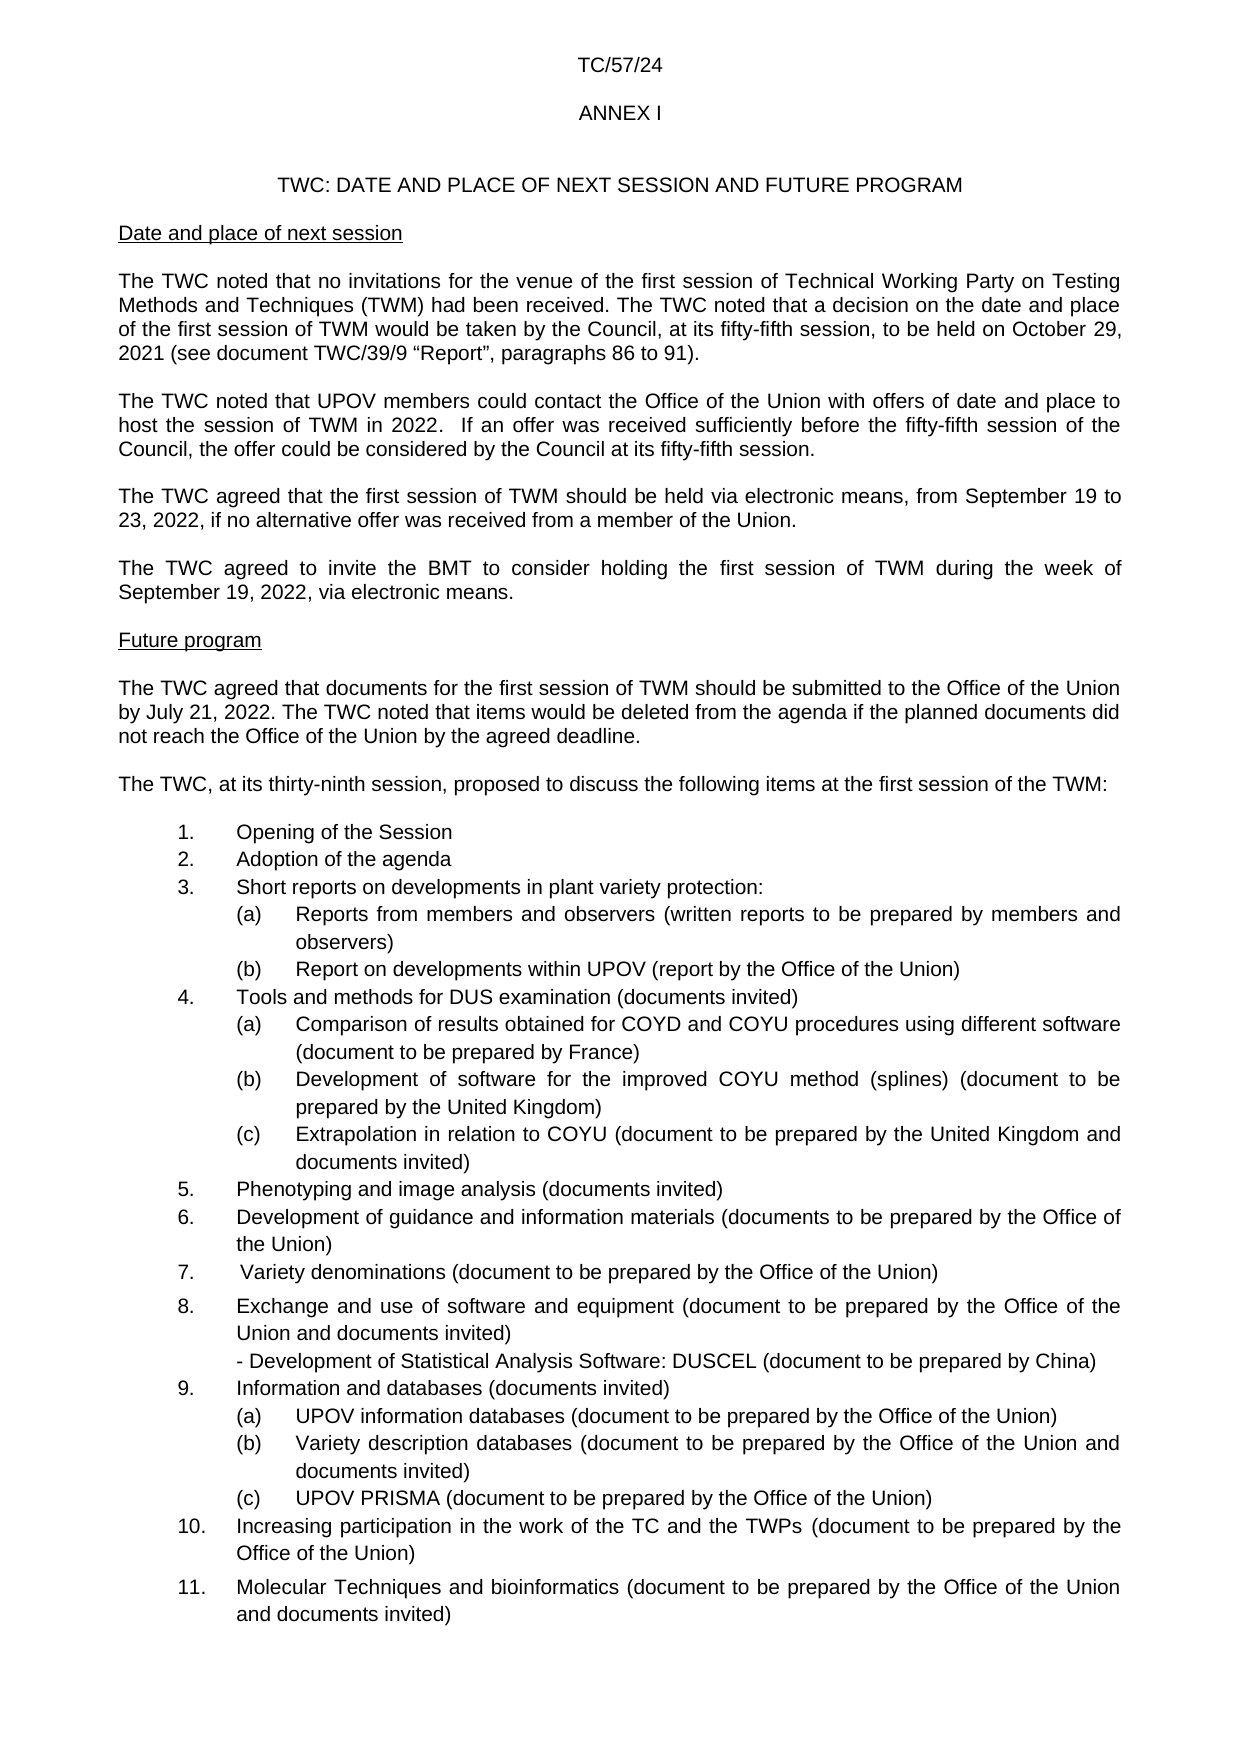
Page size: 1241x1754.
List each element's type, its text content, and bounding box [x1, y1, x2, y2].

text TWC: date and place of next session and future prograM [118, 173, 1122, 197]
text The TWC noted that no invitations for the venue of the first session of Technical Working Party on Testing Methods and Techniques (TWM) had been received. The TWC noted that a decision on the date and place of the first session of TWM would be taken by the Council, at its fifty-fifth session, to be held on October 29, 2021 (see document TWC/39/9 “Report”, paragraphs 86 to 91). [118, 269, 1122, 364]
text (b) Development of software for the improved COYU method (splines) (document to be prepared by the United Kingdom) [236, 1067, 1122, 1119]
text The TWC agreed that the first session of TWM should be held via electronic means, from September 19 to 23, 2022, if no alternative offer was received from a member of the Union. [118, 484, 1122, 532]
text - Development of Statistical Analysis Software: DUSCEL (document to be prepared by China) [236, 1348, 1122, 1372]
text Date and place of next session [118, 221, 1122, 245]
text 8. Exchange and use of software and equipment (document to be prepared by the Office of the Union and documents invited) [177, 1293, 1122, 1345]
text (b) Report on developments within UPOV (report by the Office of the Union) [236, 957, 1122, 981]
text 10. Increasing participation in the work of the TC and the TWPs (document to be prepared by the Office of the Union) [177, 1513, 1122, 1565]
text 4. Tools and methods for DUS examination (documents invited) [177, 985, 1122, 1009]
text 9. Information and databases (documents invited) [177, 1376, 1122, 1400]
text 2. Adoption of the agenda [177, 847, 1122, 871]
text 7. Variety denominations (document to be prepared by the Office of the Union) [177, 1260, 1122, 1284]
text (c) UPOV PRISMA (document to be prepared by the Office of the Union) [236, 1486, 1122, 1510]
text The TWC, at its thirty-ninth session, proposed to discuss the following items at the first session of the TWM: [118, 772, 1122, 796]
text 3. Short reports on developments in plant variety protection: [177, 875, 1122, 899]
text 5. Phenotyping and image analysis (documents invited) [177, 1177, 1122, 1201]
text (a) UPOV information databases (document to be prepared by the Office of the Union) [236, 1403, 1122, 1427]
text 6. Development of guidance and information materials (documents to be prepared by the Office of the Union) [177, 1205, 1122, 1256]
text 11. Molecular Techniques and bioinformatics (document to be prepared by the Office of the Union and documents invited) [177, 1575, 1122, 1626]
text (a) Comparison of results obtained for COYD and COYU procedures using different software (document to be prepared by France) [236, 1012, 1122, 1064]
text The TWC noted that UPOV members could contact the Office of the Union with offers of date and place to host the session of TWM in 2022. If an offer was received sufficiently before the fifty-fifth session of the Council, the offer could be considered by the Council at its fifty-fifth session. [118, 388, 1122, 460]
text (b) Variety description databases (document to be prepared by the Office of the Union and documents invited) [236, 1431, 1122, 1482]
text The TWC agreed that documents for the first session of TWM should be submitted to the Office of the Union by July 21, 2022. The TWC noted that items would be deleted from the agenda if the planned documents did not reach the Office of the Union by the agreed deadline. [118, 676, 1122, 748]
text Future program [118, 628, 1122, 652]
text (a) Reports from members and observers (written reports to be prepared by members and observers) [236, 902, 1122, 954]
text The TWC agreed to invite the BMT to consider holding the first session of TWM during the week of September 19, 2022, via electronic means. [118, 556, 1122, 604]
text (c) Extrapolation in relation to COYU (document to be prepared by the United Kingdom and documents invited) [236, 1122, 1122, 1174]
text 1. Opening of the Session [177, 820, 1122, 844]
